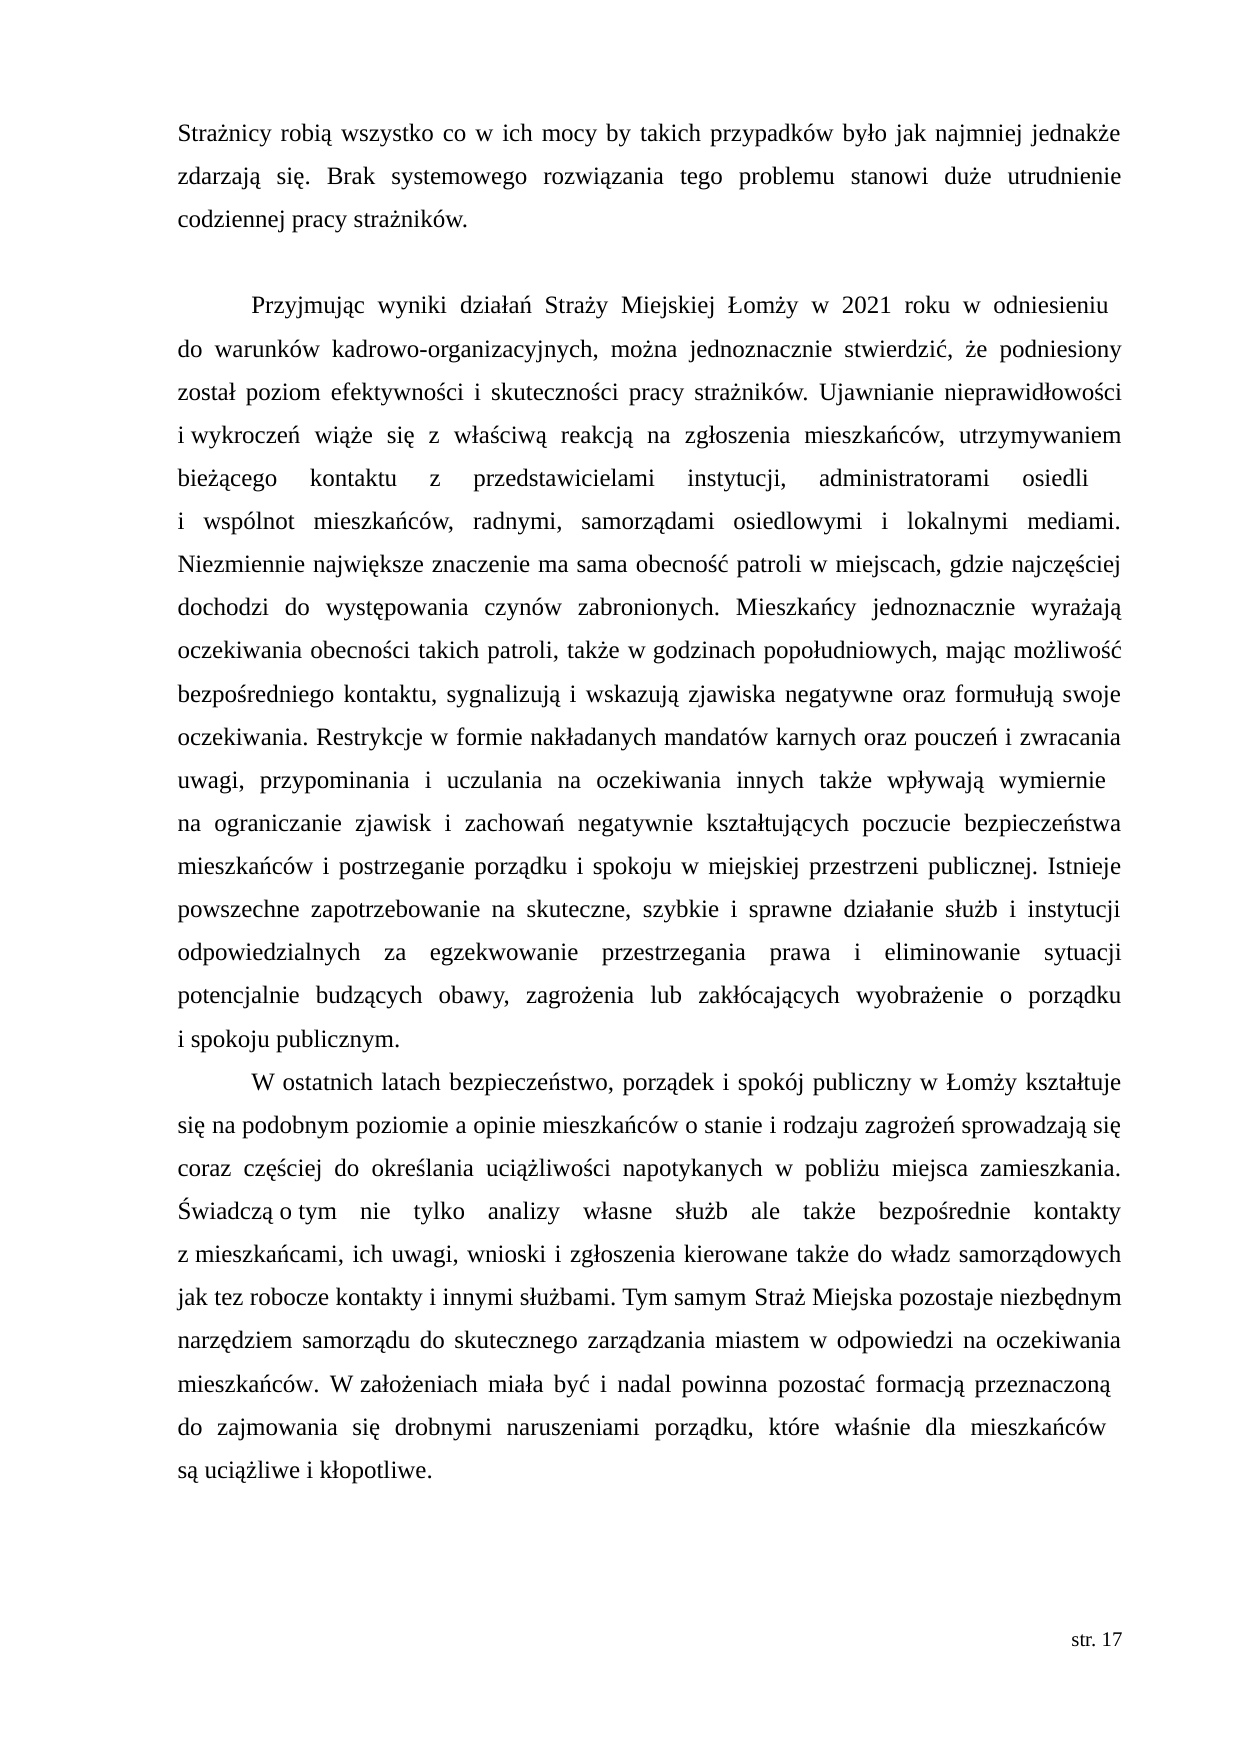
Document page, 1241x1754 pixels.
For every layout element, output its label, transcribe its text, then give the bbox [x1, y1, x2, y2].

text Strażnicy robią wszystko co w ich mocy by takich przypadków było jak najmniej jednakże zdarzają się. Brak systemowego rozwiązania tego problemu stanowi duże utrudnienie codziennej pracy strażników. [177, 118, 1122, 233]
text Przyjmując wyniki działań Straży Miejskiej Łomży w 2021 roku w odniesieniu do warunków kadrowo-organizacyjnych, można jednoznacznie stwierdzić, że podniesiony został poziom efektywności i skuteczności pracy strażników. Ujawnianie nieprawidłowości i wykroczeń wiąże się z właściwą reakcją na zgłoszenia mieszkańców, utrzymywaniem bieżącego kontaktu z przedstawicielami instytucji, administratorami osiedli i wspólnot mieszkańców, radnymi, samorządami osiedlowymi i lokalnymi mediami. Niezmiennie największe znaczenie ma sama obecność patroli w miejscach, gdzie najczęściej dochodzi do występowania czynów zabronionych. Mieszkańcy jednoznacznie wyrażają oczekiwania obecności takich patroli, także w godzinach popołudniowych, mając możliwość bezpośredniego kontaktu, sygnalizują i wskazują zjawiska negatywne oraz formułują swoje oczekiwania. Restrykcje w formie nakładanych mandatów karnych oraz pouczeń i zwracania uwagi, przypominania i uczulania na oczekiwania innych także wpływają wymiernie na ograniczanie zjawisk i zachowań negatywnie kształtujących poczucie bezpieczeństwa mieszkańców i postrzeganie porządku i spokoju w miejskiej przestrzeni publicznej. Istnieje powszechne zapotrzebowanie na skuteczne, szybkie i sprawne działanie służb i instytucji odpowiedzialnych za egzekwowanie przestrzegania prawa i eliminowanie sytuacji potencjalnie budzących obawy, zagrożenia lub zakłócających wyobrażenie o porządku i spokoju publicznym. [177, 291, 1122, 1052]
text W ostatnich latach bezpieczeństwo, porządek i spokój publiczny w Łomży kształtuje się na podobnym poziomie a opinie mieszkańców o stanie i rodzaju zagrożeń sprowadzają się coraz częściej do określania uciążliwości napotykanych w pobliżu miejsca zamieszkania. Świadczą o tym nie tylko analizy własne służb ale także bezpośrednie kontakty z mieszkańcami, ich uwagi, wnioski i zgłoszenia kierowane także do władz samorządowych jak tez robocze kontakty i innymi służbami. Tym samym Straż Miejska pozostaje niezbędnym narzędziem samorządu do skutecznego zarządzania miastem w odpowiedzi na oczekiwania mieszkańców. W założeniach miała być i nadal powinna pozostać formacją przeznaczoną do zajmowania się drobnymi naruszeniami porządku, które właśnie dla mieszkańców są uciążliwe i kłopotliwe. [177, 1067, 1122, 1484]
